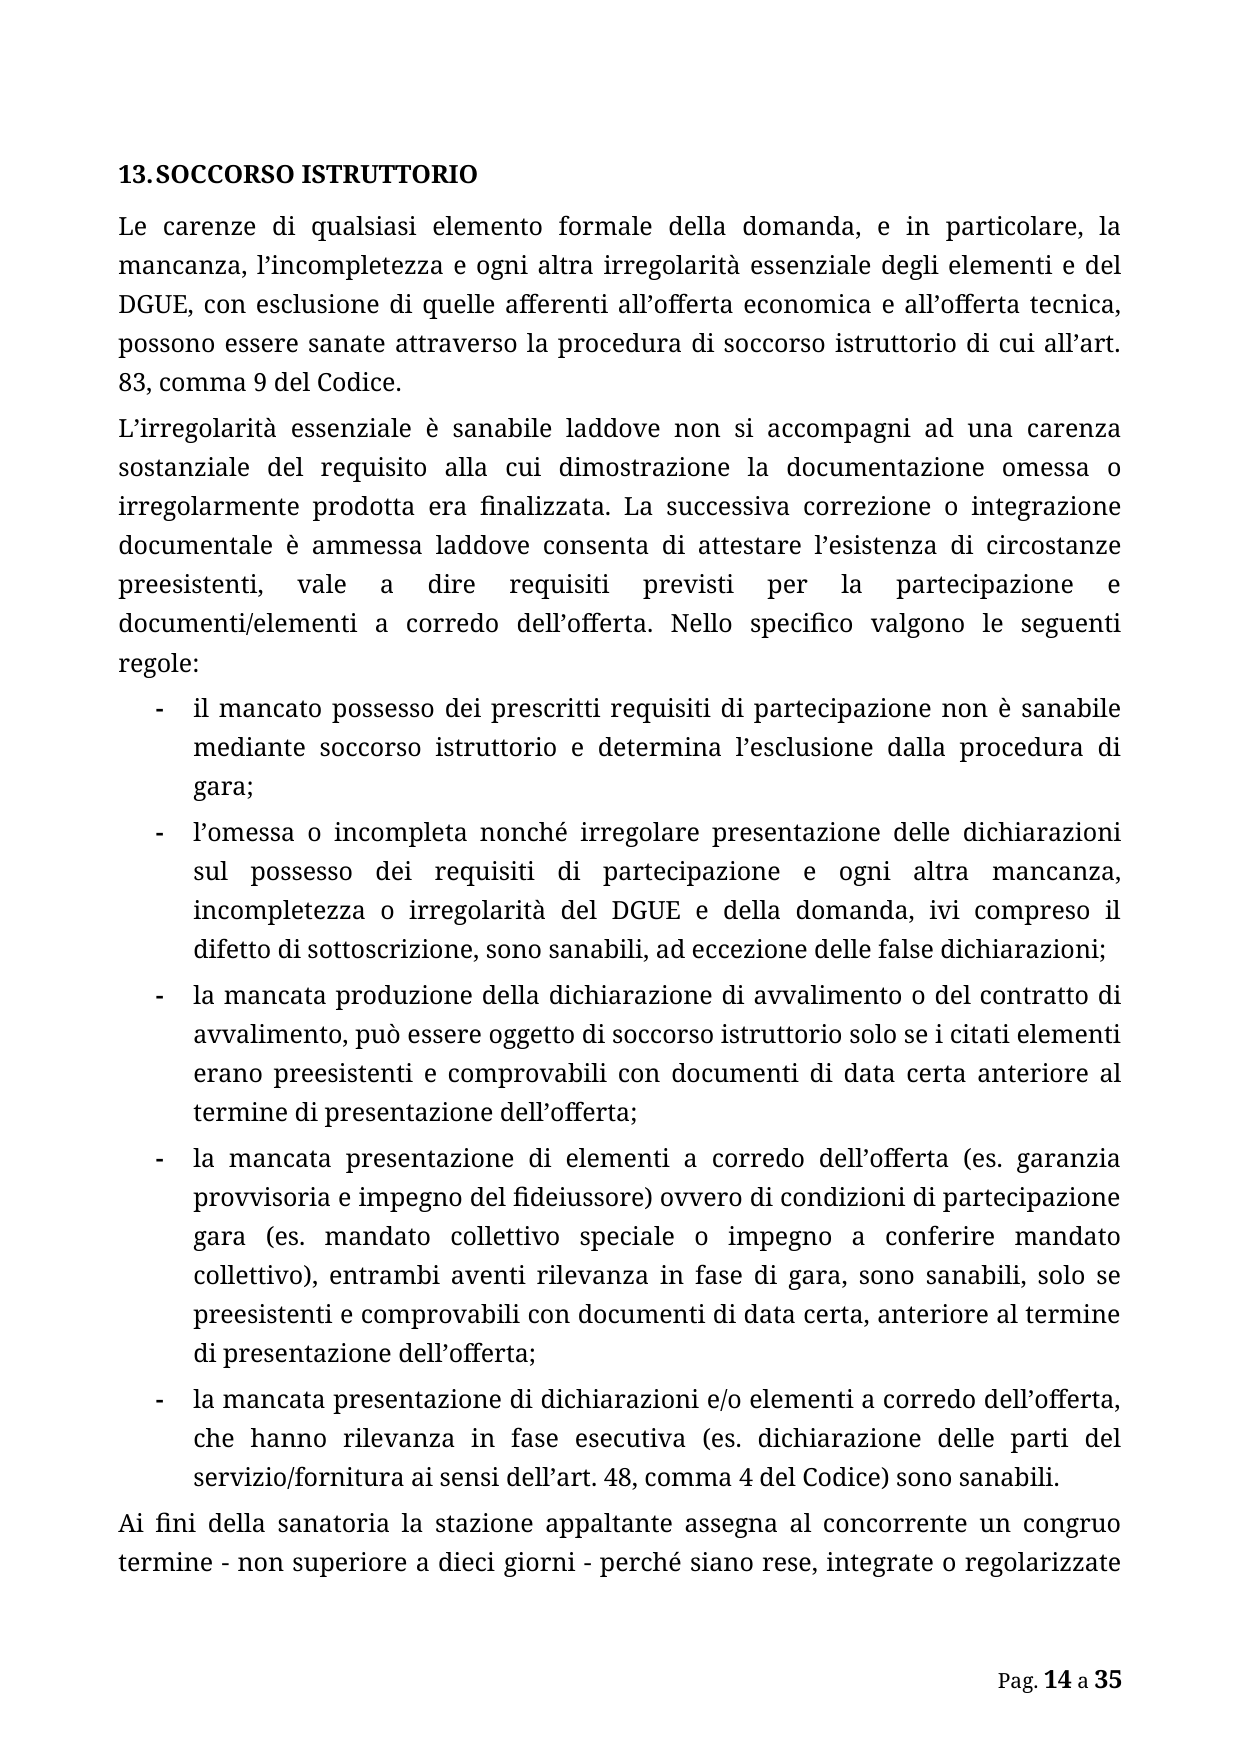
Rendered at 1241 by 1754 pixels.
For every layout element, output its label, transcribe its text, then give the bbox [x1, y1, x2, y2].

list il mancato possesso dei prescritti requisiti di partecipazione non è sanabile mediante soccorso istruttorio e determina l’esclusione dalla procedura di gara; [156, 691, 1122, 803]
list la mancata presentazione di dichiarazioni e/o elementi a corredo dell’offerta, che hanno rilevanza in fase esecutiva (es. dichiarazione delle parti del servizio/fornitura ai sensi dell’art. 48, comma 4 del Codice) sono sanabili. [156, 1382, 1122, 1494]
list la mancata presentazione di elementi a corredo dell’offerta (es. garanzia provvisoria e impegno del fideiussore) ovvero di condizioni di partecipazione gara (es. mandato collettivo speciale o impegno a conferire mandato collettivo), entrambi aventi rilevanza in fase di gara, sono sanabili, solo se preesistenti e comprovabili con documenti di data certa, anteriore al termine di presentazione dell’offerta; [156, 1140, 1122, 1370]
subtitle SOCCORSO ISTRUTTORIO [118, 157, 1122, 191]
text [118, 1505, 1122, 1578]
list l’omessa o incompleta nonché irregolare presentazione delle dichiarazioni sul possesso dei requisiti di partecipazione e ogni altra mancanza, incompletezza o irregolarità del DGUE e della domanda, ivi compreso il difetto di sottoscrizione, sono sanabili, ad eccezione delle false dichiarazioni; [156, 814, 1122, 966]
text Le carenze di qualsiasi elemento formale della domanda, e in particolare, la mancanza, l’incompletezza e ogni altra irregolarità essenziale degli elementi e del DGUE, con esclusione di quelle afferenti all’offerta economica e all’offerta tecnica, possono essere sanate attraverso la procedura di soccorso istruttorio di cui all’art. 83, comma 9 del Codice. [118, 208, 1122, 399]
list la mancata produzione della dichiarazione di avvalimento o del contratto di avvalimento, può essere oggetto di soccorso istruttorio solo se i citati elementi erano preesistenti e comprovabili con documenti di data certa anteriore al termine di presentazione dell’offerta; [156, 977, 1122, 1129]
text L’irregolarità essenziale è sanabile laddove non si accompagni ad una carenza sostanziale del requisito alla cui dimostrazione la documentazione omessa o irregolarmente prodotta era finalizzata. La successiva correzione o integrazione documentale è ammessa laddove consenta di attestare l’esistenza di circostanze preesistenti, vale a dire requisiti previsti per la partecipazione e documenti/elementi a corredo dell’offerta. Nello specifico valgono le seguenti regole: [118, 410, 1122, 679]
